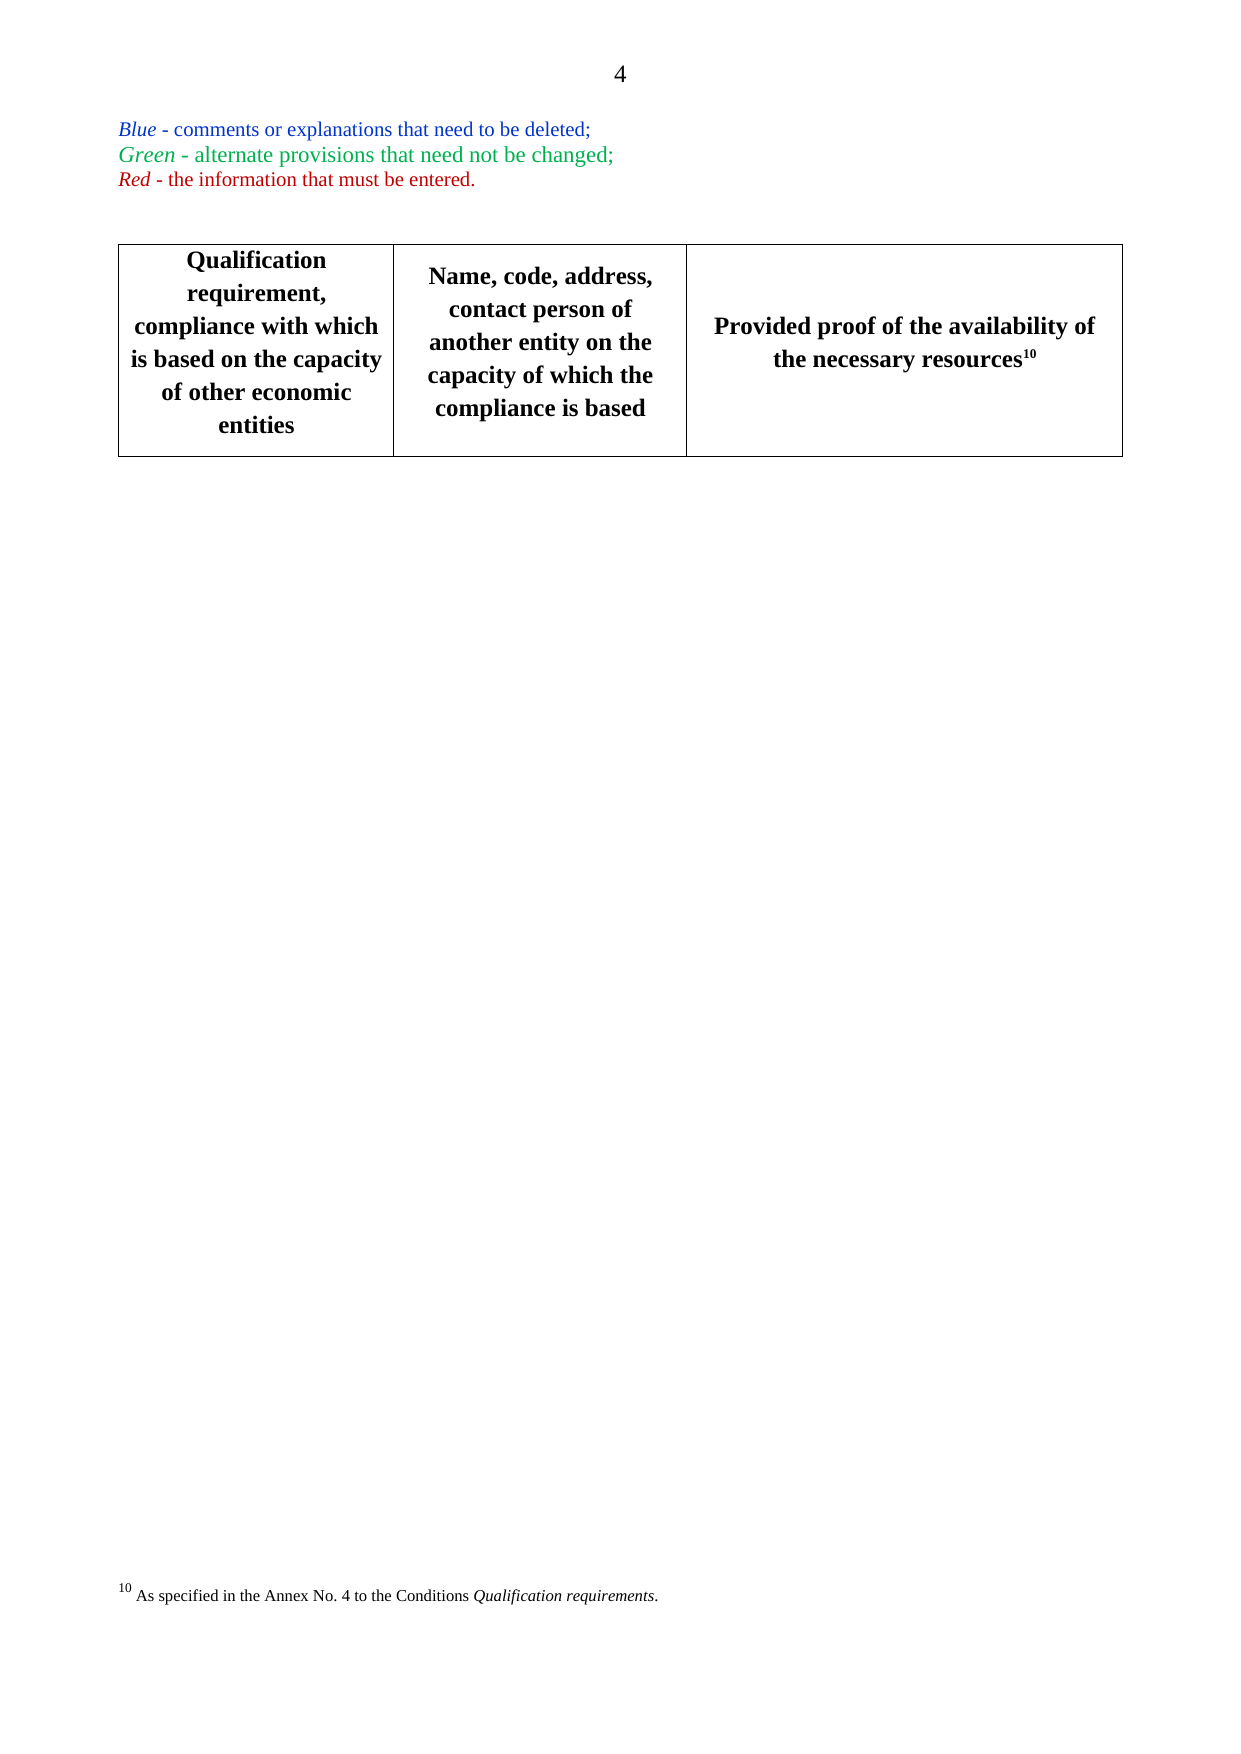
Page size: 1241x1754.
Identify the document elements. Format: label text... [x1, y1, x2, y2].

table_header Name, code, address, contact person of another entity on the capacity of which the compliance is based [394, 245, 686, 456]
table_header Provided proof of the availability of the necessary resources [687, 245, 1122, 456]
table_header Qualification requirement, compliance with which is based on the capacity of other economic entities [119, 245, 393, 456]
